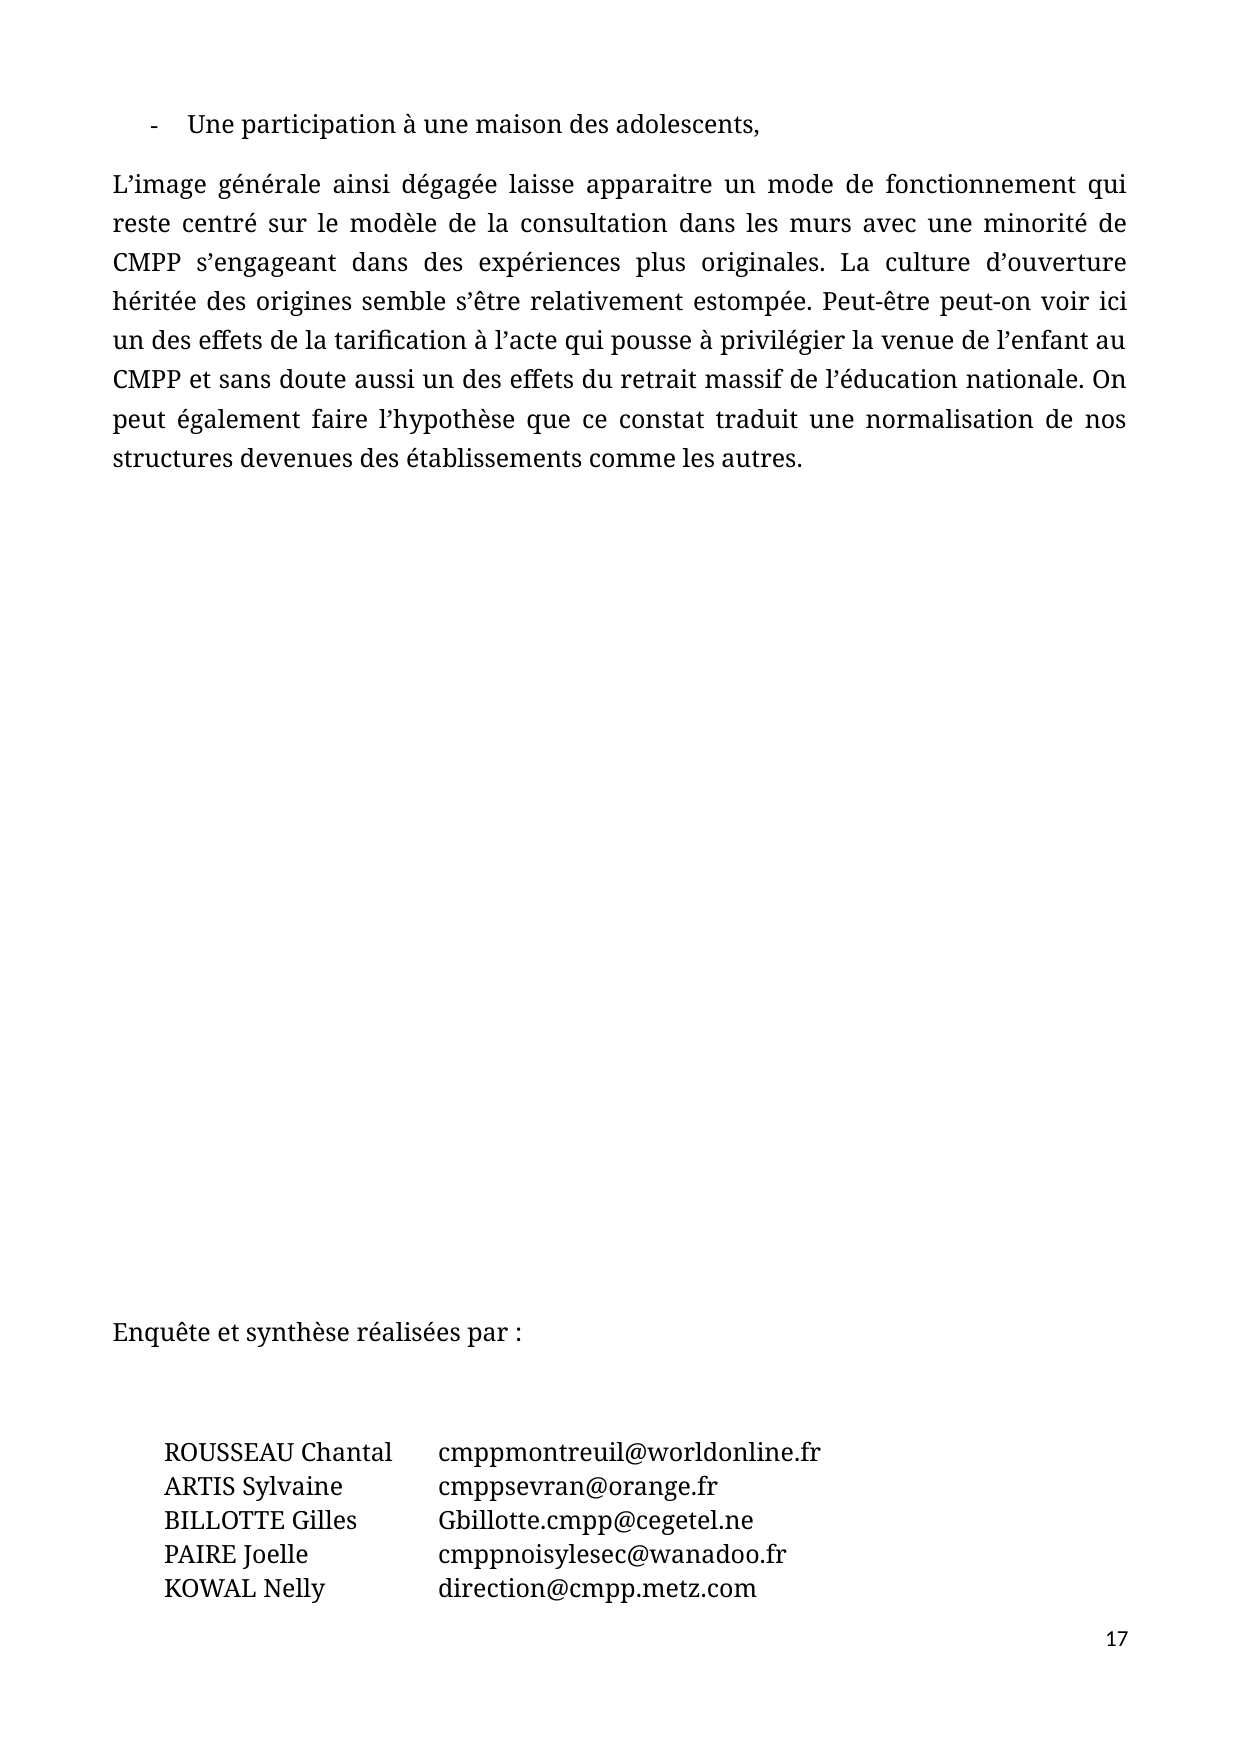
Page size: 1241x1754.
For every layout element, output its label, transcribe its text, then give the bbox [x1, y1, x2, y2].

table_cell BILLOTTE Gilles [153, 1503, 427, 1537]
table_cell cmppsevran@orange.fr [427, 1469, 1060, 1503]
table_cell PAIRE Joelle [153, 1537, 427, 1571]
text L’image générale ainsi dégagée laisse apparaitre un mode de fonctionnement qui reste centré sur le modèle de la consultation dans les murs avec une minorité de CMPP s’engageant dans des expériences plus originales. La culture d’ouverture héritée des origines semble s’être relativement estompée. Peut-être peut-on voir ici un des effets de la tarification à l’acte qui pousse à privilégier la venue de l’enfant au CMPP et sans doute aussi un des effets du retrait massif de l’éducation nationale. On peut également faire l’hypothèse que ce constat traduit une normalisation de nos structures devenues des établissements comme les autres. [112, 166, 1128, 474]
table_cell Gbillotte.cmpp@cegetel.ne [427, 1503, 1060, 1537]
table_cell direction@cmpp.metz.com [427, 1571, 1060, 1605]
table_cell KOWAL Nelly [153, 1571, 427, 1605]
table_header ROUSSEAU Chantal [153, 1435, 427, 1468]
table_cell ARTIS Sylvaine [153, 1469, 427, 1503]
text Enquête et synthèse réalisées par : [112, 1314, 1128, 1348]
table_header cmppmontreuil@worldonline.fr [427, 1435, 1060, 1468]
list Une participation à une maison des adolescents, [150, 106, 1128, 140]
table_cell cmppnoisylesec@wanadoo.fr [427, 1537, 1060, 1571]
